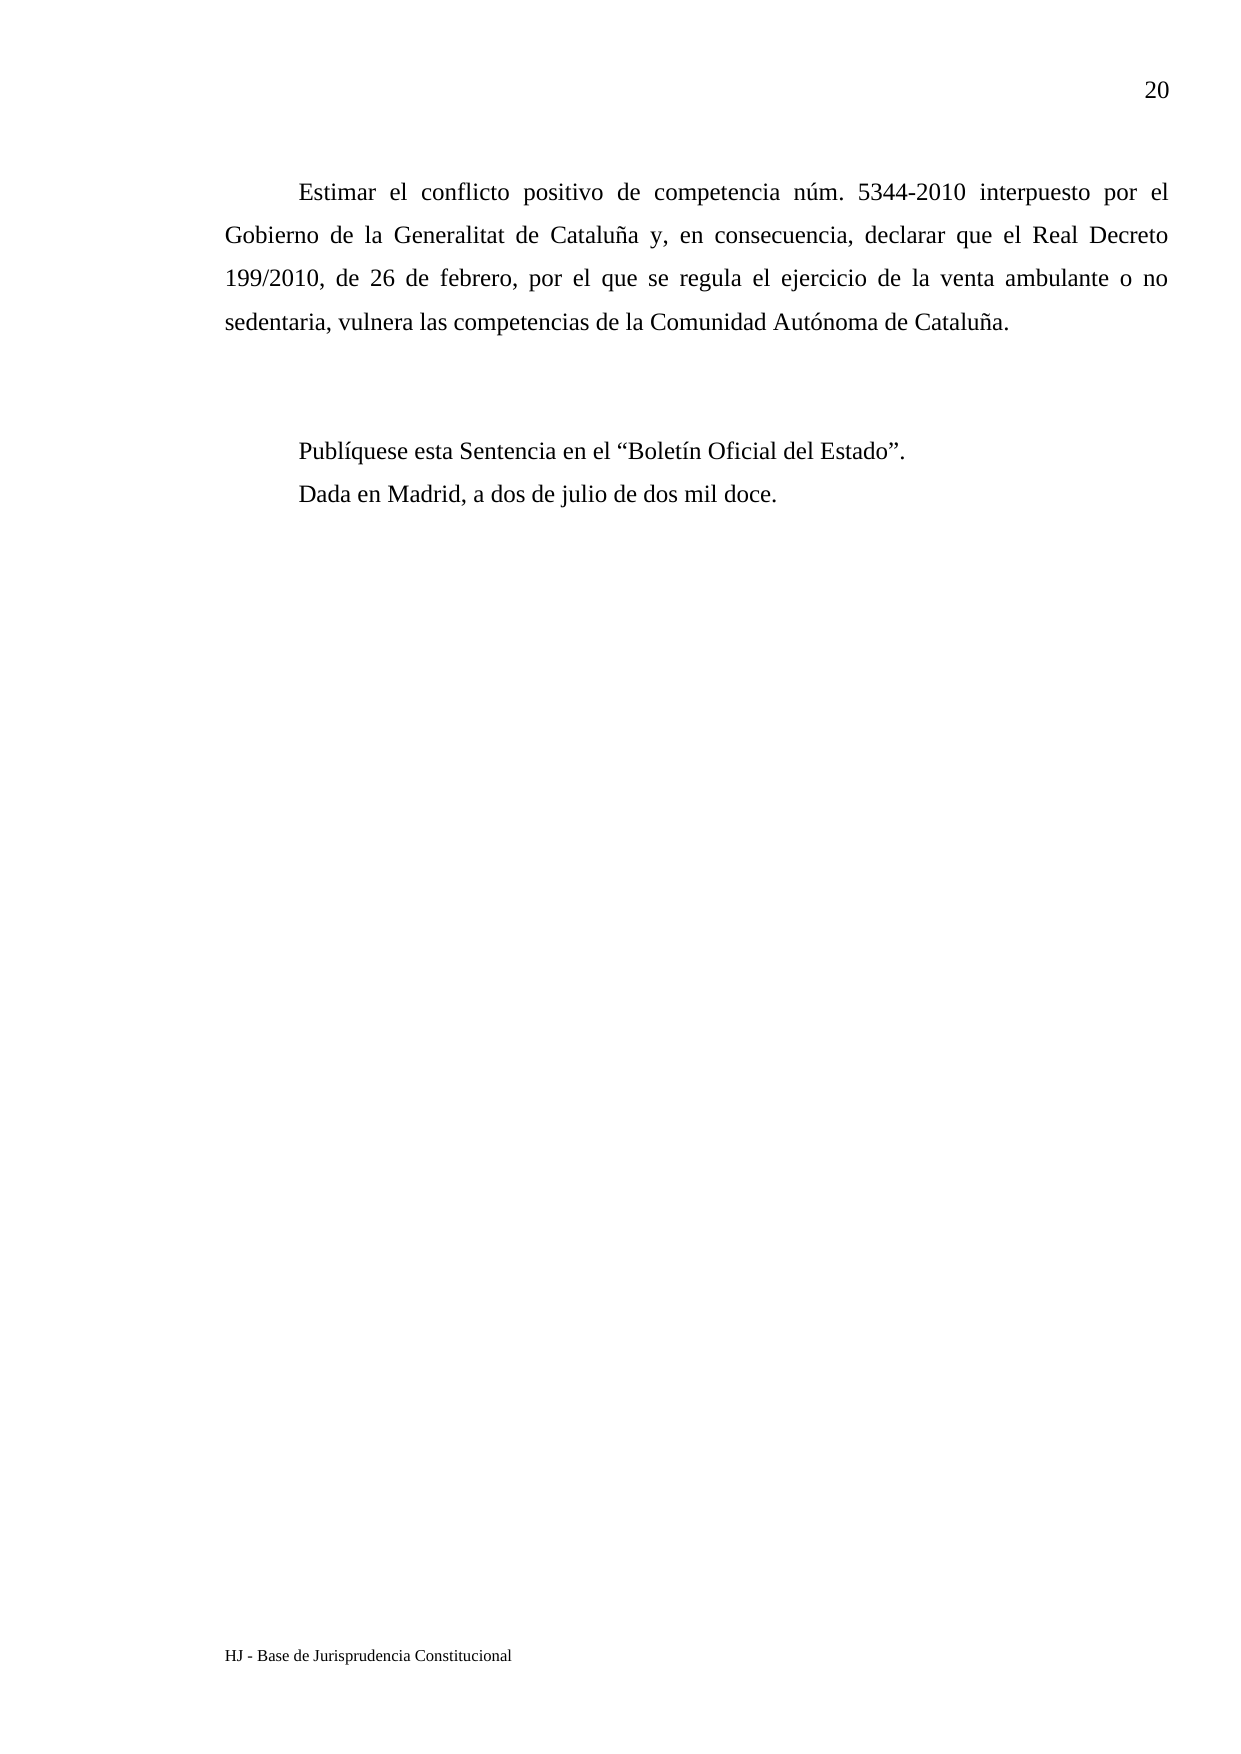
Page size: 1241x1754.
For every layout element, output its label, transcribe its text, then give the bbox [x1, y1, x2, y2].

text Estimar el conflicto positivo de competencia núm. 5344-2010 interpuesto por el Gobierno de la Generalitat de Cataluña y, en consecuencia, declarar que el Real Decreto 199/2010, de 26 de febrero, por el que se regula el ejercicio de la venta ambulante o no sedentaria, vulnera las competencias de la Comunidad Autónoma de Cataluña. [224, 177, 1169, 335]
text Dada en Madrid, a dos de julio de dos mil doce. [224, 479, 1169, 508]
text Publíquese esta Sentencia en el “Boletín Oficial del Estado”. [224, 436, 1169, 465]
